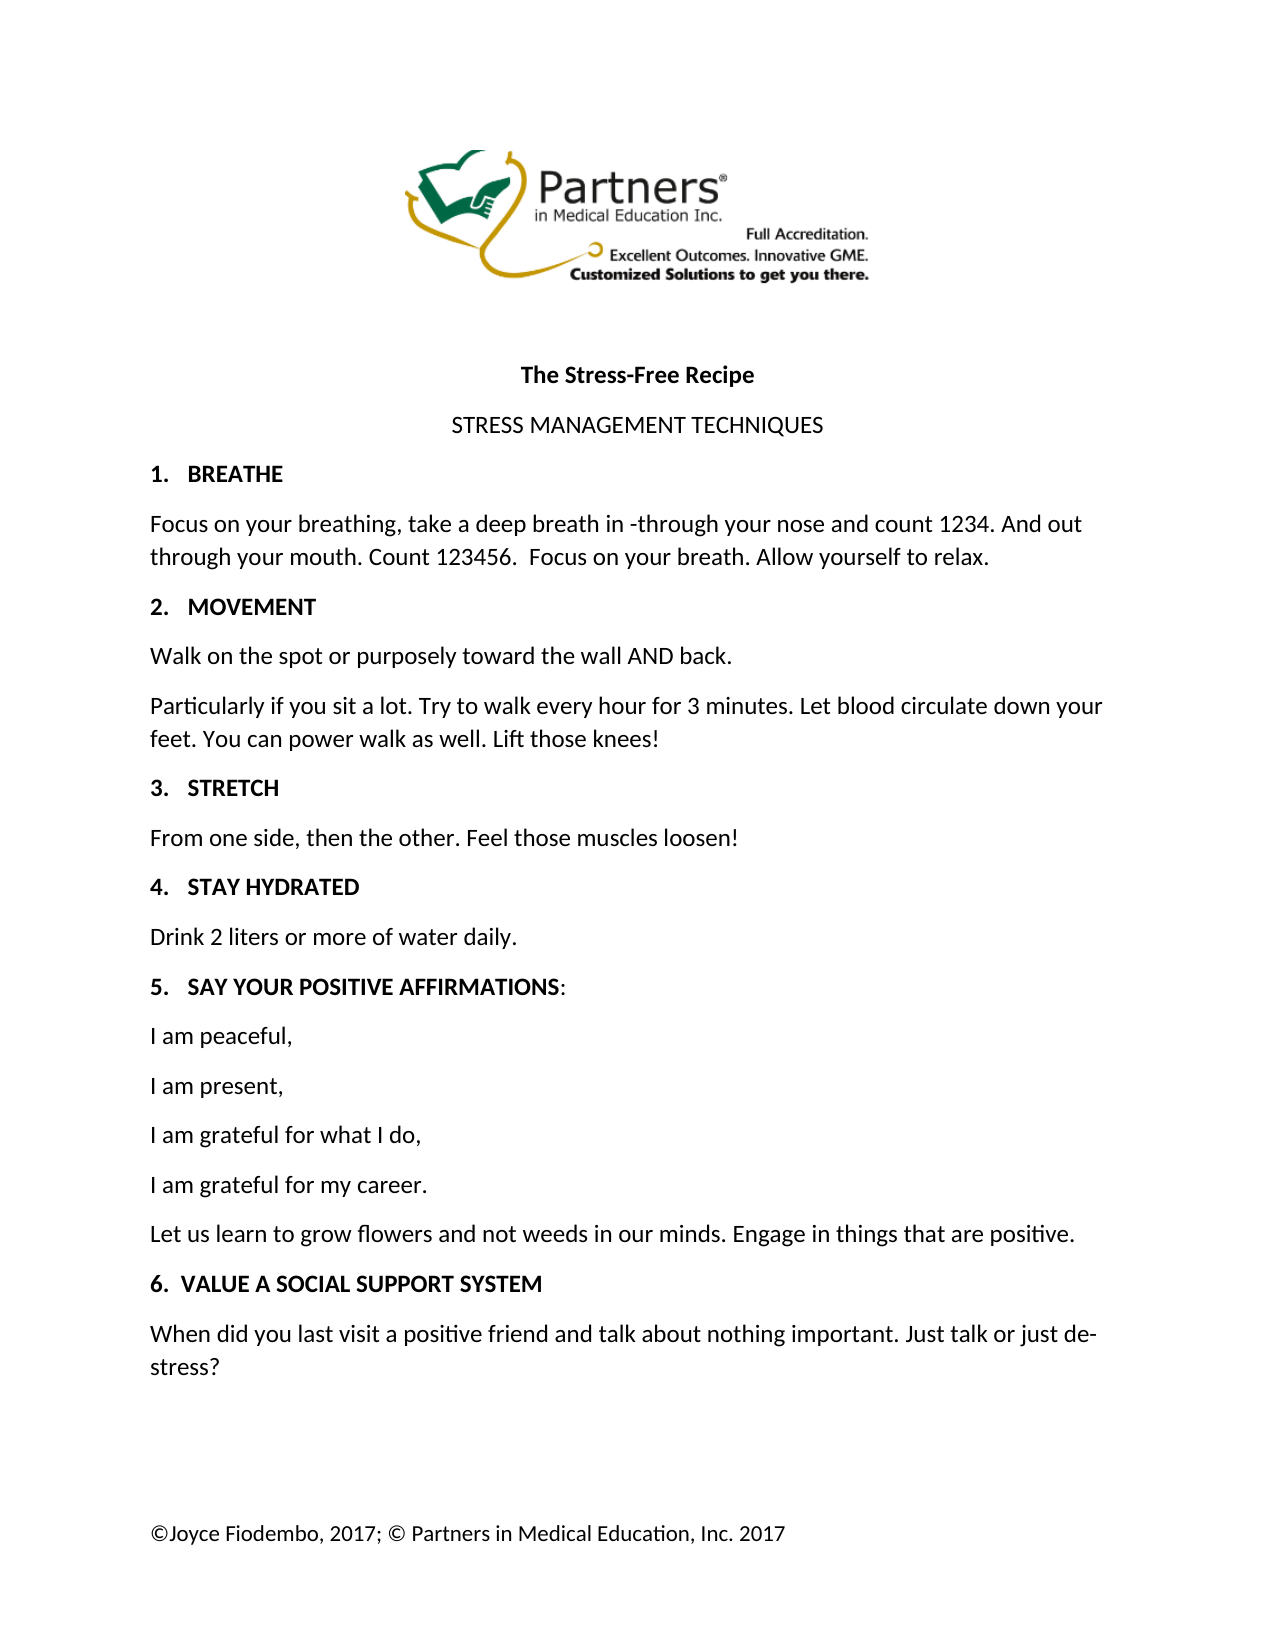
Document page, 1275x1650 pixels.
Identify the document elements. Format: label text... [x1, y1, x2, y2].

text I am peaceful, [150, 1020, 1125, 1051]
text Particularly if you sit a lot. Try to walk every hour for 3 minutes. Let blood circulate down your feet. You can power walk as well. Lift those knees! [150, 690, 1125, 753]
picture [404, 150, 871, 291]
list STRETCH [150, 772, 1125, 803]
text 6. VALUE A SOCIAL SUPPORT SYSTEM [150, 1268, 1125, 1299]
text The Stress-Free Recipe [150, 359, 1125, 390]
text Walk on the spot or purposely toward the wall AND back. [150, 640, 1125, 671]
text Focus on your breathing, take a deep breath in -through your nose and count 1234. And out through your mouth. Count 123456. Focus on your breath. Allow yourself to relax. [150, 508, 1125, 572]
list BREATHE [150, 458, 1125, 489]
text STRESS MANAGEMENT TECHNIQUES [150, 409, 1125, 439]
text When did you last visit a positive friend and talk about nothing important. Just talk or just de-stress? [150, 1318, 1125, 1381]
text From one side, then the other. Feel those muscles loosen! [150, 822, 1125, 852]
list SAY YOUR POSITIVE AFFIRMATIONS: [150, 971, 1125, 1001]
list MOVEMENT [150, 591, 1125, 621]
text I am grateful for what I do, [150, 1119, 1125, 1150]
text I am present, [150, 1070, 1125, 1100]
text I am grateful for my career. [150, 1169, 1125, 1199]
list STAY HYDRATED [150, 871, 1125, 902]
text Drink 2 liters or more of water daily. [150, 921, 1125, 952]
text Let us learn to grow flowers and not weeds in our minds. Engage in things that are positive. [150, 1218, 1125, 1249]
